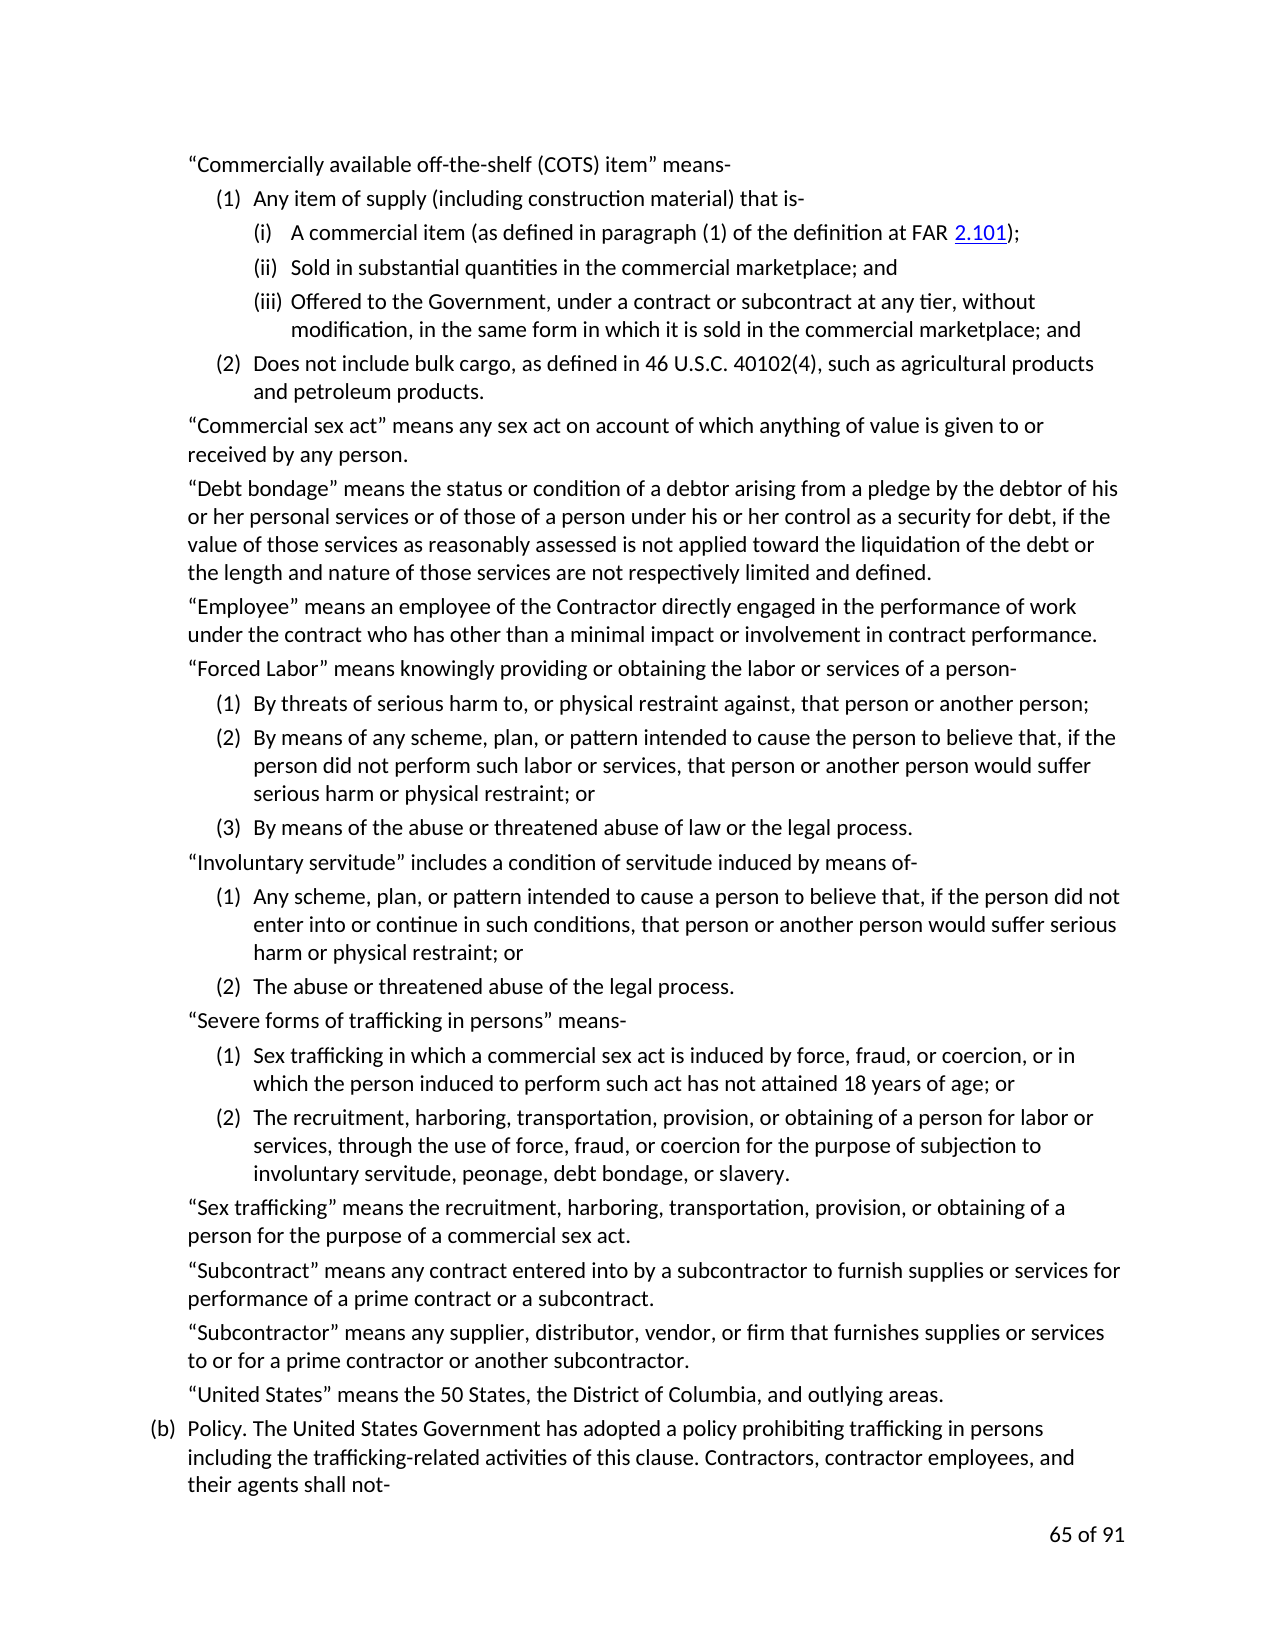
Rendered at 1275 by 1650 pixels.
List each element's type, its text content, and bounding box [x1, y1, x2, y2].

list Offered to the Government, under a contract or subcontract at any tier, without modification, in the same form in which it is sold in the commercial marketplace; and [253, 287, 1125, 343]
text “United States” means the 50 States, the District of Columbia, and outlying areas. [187, 1380, 1125, 1408]
list Policy. The United States Government has adopted a policy prohibiting trafficking in persons including the trafficking-related activities of this clause. Contractors, contractor employees, and their agents shall not- [150, 1414, 1125, 1499]
text “Commercial sex act” means any sex act on account of which anything of value is given to or received by any person. [187, 412, 1125, 468]
text “Sex trafficking” means the recruitment, harboring, transportation, provision, or obtaining of a person for the purpose of a commercial sex act. [187, 1193, 1125, 1249]
text “Commercially available off-the-shelf (COTS) item” means- [187, 150, 1125, 178]
list The abuse or threatened abuse of the legal process. [216, 972, 1125, 1000]
text “Subcontract” means any contract entered into by a subcontractor to furnish supplies or services for performance of a prime contract or a subcontract. [187, 1256, 1125, 1312]
list A commercial item (as defined in paragraph (1) of the definition at FAR 2.101); [253, 218, 1125, 247]
list Any scheme, plan, or pattern intended to cause a person to believe that, if the person did not enter into or continue in such conditions, that person or another person would suffer serious harm or physical restraint; or [216, 882, 1125, 966]
text “Severe forms of trafficking in persons” means- [187, 1007, 1125, 1034]
list By means of any scheme, plan, or pattern intended to cause the person to believe that, if the person did not perform such labor or services, that person or another person would suffer serious harm or physical restraint; or [216, 723, 1125, 807]
text “Employee” means an employee of the Contractor directly engaged in the performance of work under the contract who has other than a minimal impact or involvement in contract performance. [187, 592, 1125, 648]
text “Forced Labor” means knowingly providing or obtaining the labor or services of a person- [187, 654, 1125, 683]
text “Involuntary servitude” includes a condition of servitude induced by means of- [187, 848, 1125, 876]
list The recruitment, harboring, transportation, provision, or obtaining of a person for labor or services, through the use of force, fraud, or coercion for the purpose of subjection to involuntary servitude, peonage, debt bondage, or slavery. [216, 1103, 1125, 1187]
text “Debt bondage” means the status or condition of a debtor arising from a pledge by the debtor of his or her personal services or of those of a person under his or her control as a security for debt, if the value of those services as reasonably assessed is not applied toward the liquidation of the debt or the length and nature of those services are not respectively limited and defined. [187, 474, 1125, 586]
text “Subcontractor” means any supplier, distributor, vendor, or firm that furnishes supplies or services to or for a prime contractor or another subcontractor. [187, 1318, 1125, 1374]
list Does not include bulk cargo, as defined in 46 U.S.C. 40102(4), such as agricultural products and petroleum products. [216, 349, 1125, 405]
list By threats of serious harm to, or physical restraint against, that person or another person; [216, 689, 1125, 717]
list Sex trafficking in which a commercial sex act is induced by force, fraud, or coercion, or in which the person induced to perform such act has not attained 18 years of age; or [216, 1041, 1125, 1097]
list Any item of supply (including construction material) that is- [216, 184, 1125, 212]
list Sold in substantial quantities in the commercial marketplace; and [253, 253, 1125, 281]
list By means of the abuse or threatened abuse of law or the legal process. [216, 813, 1125, 841]
